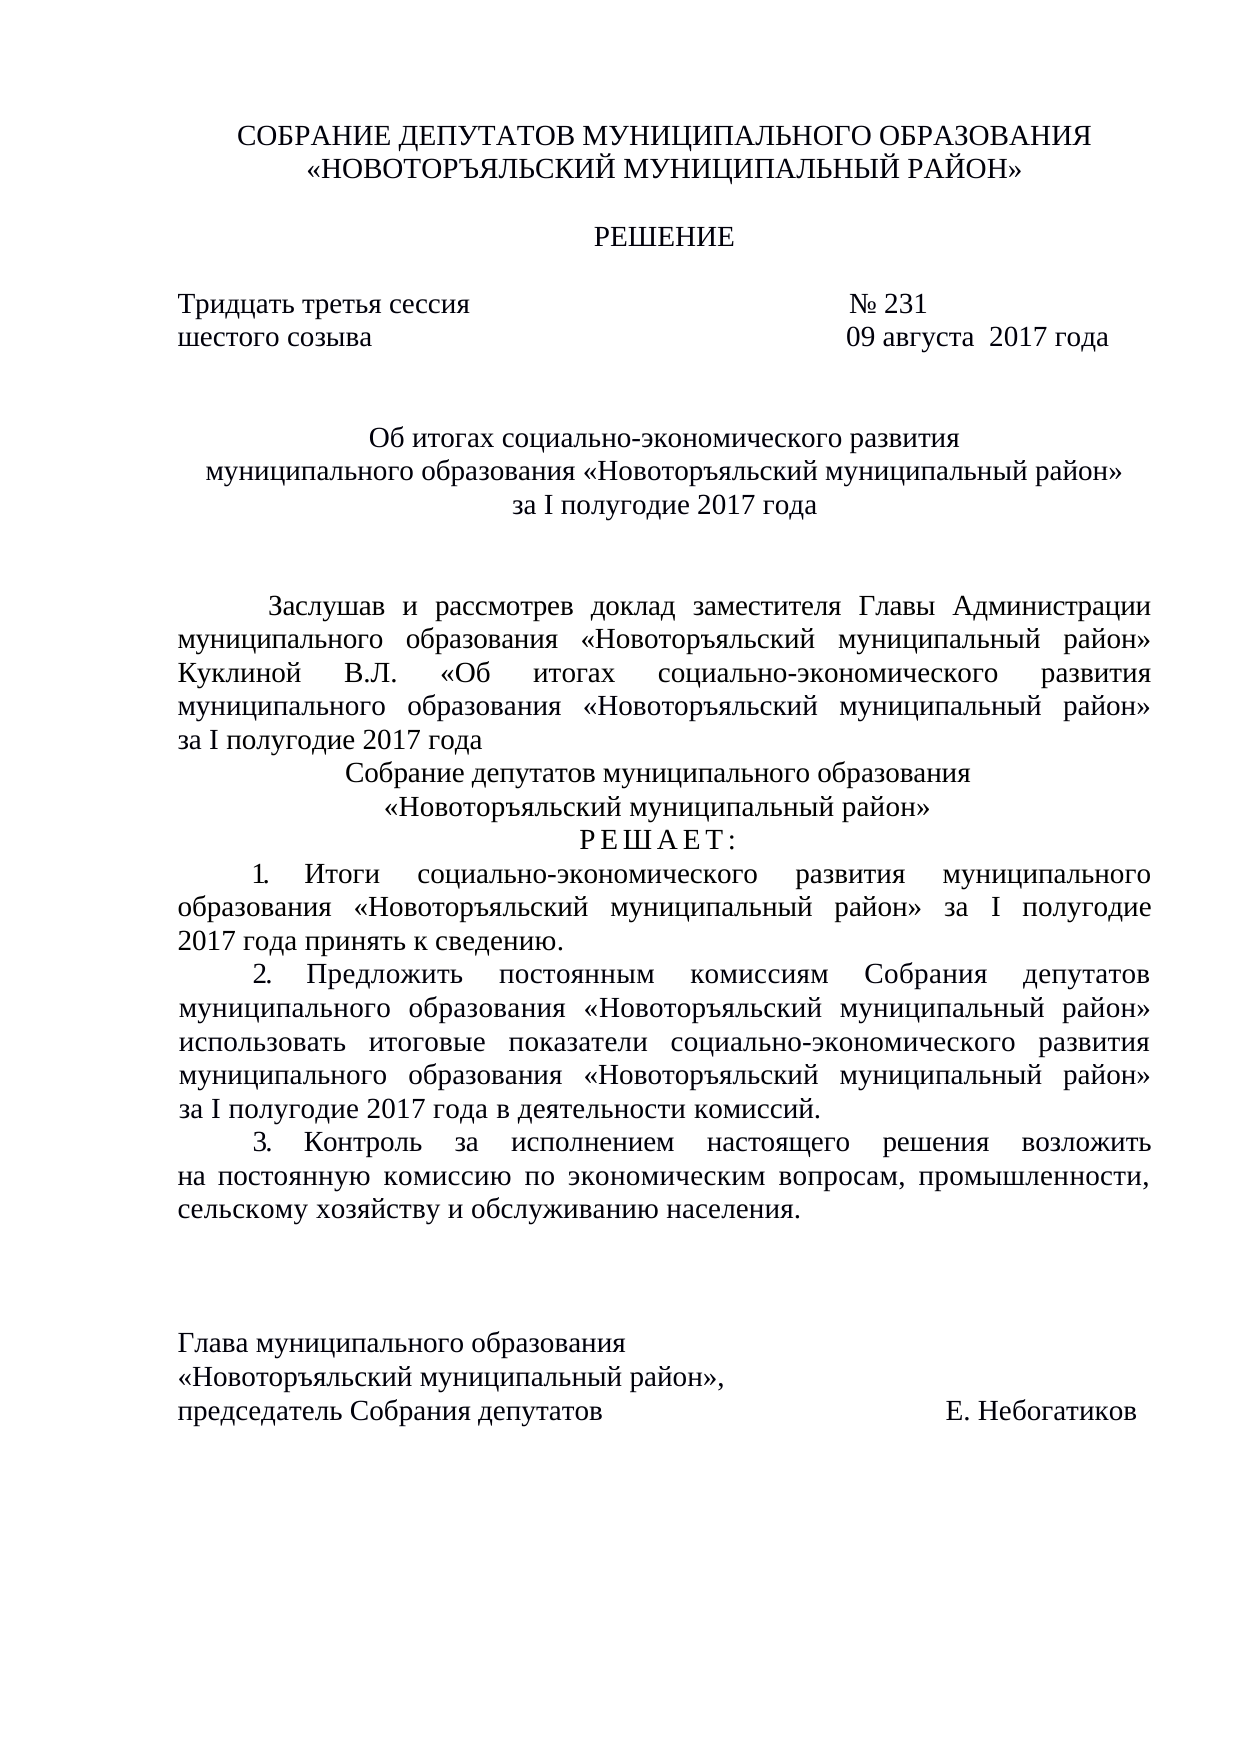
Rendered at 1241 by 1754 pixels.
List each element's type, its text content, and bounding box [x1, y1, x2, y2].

text 2. Предложить постоянным комиссиям Собрания депутатов муниципального образования «Новоторъяльский муниципальный район» использовать итоговые показатели социально-экономического развития муниципального образования «Новоторъяльский муниципальный район» за I полугодие 2017 года в деятельности комиссий. [178, 957, 1152, 1124]
text Об итогах социально-экономического развития [177, 420, 1152, 453]
text председатель Собрания депутатов Е. Небогатиков [177, 1393, 1152, 1426]
text СОБРАНИЕ ДЕПУТАТОВ МУНИЦИПАЛЬНОГО ОБРАЗОВАНИЯ «НОВОТОРЪЯЛЬСКИЙ МУНИЦИПАЛЬНЫЙ РАЙОН» [177, 118, 1152, 185]
text Тридцать третья сессия № 231 [177, 286, 1152, 319]
text за I полугодие 2017 года [177, 487, 1152, 521]
text 3. Контроль за исполнением настоящего решения возложить на постоянную комиссию по экономическим вопросам, промышленности, сельскому хозяйству и обслуживанию населения. [177, 1124, 1152, 1225]
text шестого созыва 09 августа 2017 года [177, 319, 1152, 353]
text Заслушав и рассмотрев доклад заместителя Главы Администрации муниципального образования «Новоторъяльский муниципальный район» Куклиной В.Л. «Об итогах социально-экономического развития муниципального образования «Новоторъяльский муниципальный район» за I полугодие 2017 года [177, 588, 1152, 755]
text РЕШАЕТ: [333, 822, 982, 856]
text РЕШЕНИЕ [177, 219, 1152, 252]
text муниципального образования «Новоторъяльский муниципальный район» [177, 453, 1152, 487]
text Собрание депутатов муниципального образования «Новоторъяльский муниципальный район» [333, 755, 982, 822]
text 1. Итоги социально-экономического развития муниципального образования «Новоторъяльский муниципальный район» за I полугодие 2017 года принять к сведению. [177, 856, 1152, 957]
text Глава муниципального образования [177, 1326, 1152, 1359]
text «Новоторъяльский муниципальный район», [177, 1359, 1152, 1393]
